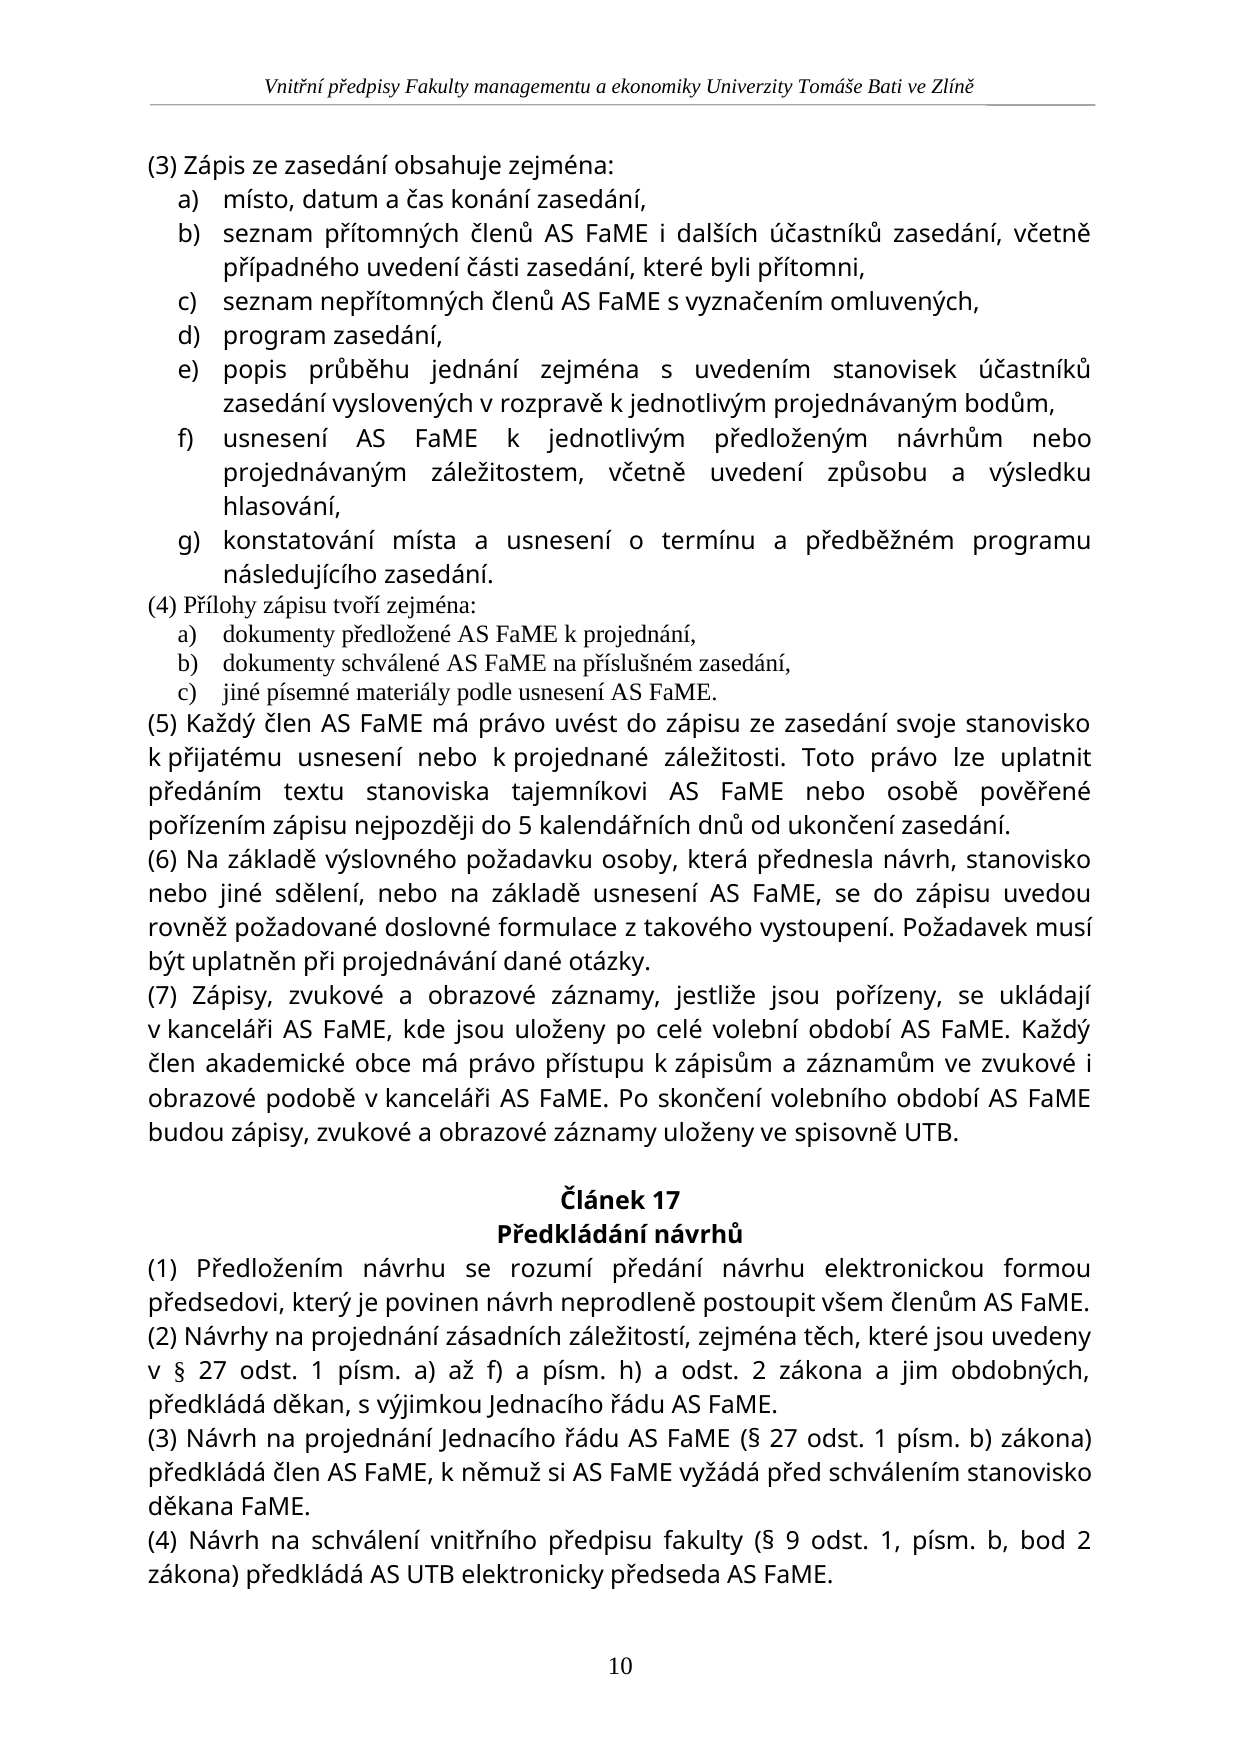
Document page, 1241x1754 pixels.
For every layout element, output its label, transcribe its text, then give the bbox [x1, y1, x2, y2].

text (2) Návrhy na projednání zásadních záležitostí, zejména těch, které jsou uvedeny v § 27 odst. 1 písm. a) až f) a písm. h) a odst. 2 zákona a jim obdobných, předkládá děkan, s výjimkou Jednacího řádu AS FaME. [148, 1319, 1092, 1421]
list místo, datum a čas konání zasedání, [177, 182, 1092, 216]
list seznam nepřítomných členů AS FaME s vyznačením omluvených, [177, 284, 1092, 318]
list konstatování místa a usnesení o termínu a předběžném programu následujícího zasedání. [177, 522, 1092, 591]
text (6) Na základě výslovného požadavku osoby, která přednesla návrh, stanovisko nebo jiné sdělení, nebo na základě usnesení AS FaME, se do zápisu uvedou rovněž požadované doslovné formulace z takového vystoupení. Požadavek musí být uplatněn při projednávání dané otázky. [148, 842, 1092, 978]
list jiné písemné materiály podle usnesení AS FaME. [177, 677, 1092, 706]
text (3) Zápis ze zasedání obsahuje zejména: [148, 148, 1092, 182]
text Článek 17 [148, 1182, 1092, 1216]
list seznam přítomných členů AS FaME i dalších účastníků zasedání, včetně případného uvedení části zasedání, které byli přítomni, [177, 216, 1092, 284]
text (1) Předložením návrhu se rozumí předání návrhu elektronickou formou předsedovi, který je povinen návrh neprodleně postoupit všem členům AS FaME. [148, 1251, 1092, 1319]
list program zasedání, [177, 318, 1092, 352]
text Předkládání návrhů [148, 1216, 1092, 1251]
list dokumenty schválené AS FaME na příslušném zasedání, [177, 648, 1092, 677]
list dokumenty předložené AS FaME k projednání, [177, 619, 1092, 648]
list usnesení AS FaME k jednotlivým předloženým návrhům nebo projednávaným záležitostem, včetně uvedení způsobu a výsledku hlasování, [177, 420, 1092, 522]
text (7) Zápisy, zvukové a obrazové záznamy, jestliže jsou pořízeny, se ukládají v kanceláři AS FaME, kde jsou uloženy po celé volební období AS FaME. Každý člen akademické obce má právo přístupu k zápisům a záznamům ve zvukové i obrazové podobě v kanceláři AS FaME. Po skončení volebního období AS FaME budou zápisy, zvukové a obrazové záznamy uloženy ve spisovně UTB. [148, 978, 1092, 1148]
text (4) Návrh na schválení vnitřního předpisu fakulty (§ 9 odst. 1, písm. b, bod 2 zákona) předkládá AS UTB elektronicky předseda AS FaME. [148, 1523, 1092, 1591]
list (4) Přílohy zápisu tvoří zejména: [148, 591, 1092, 619]
text (5) Každý člen AS FaME má právo uvést do zápisu ze zasedání svoje stanovisko k přijatému usnesení nebo k projednané záležitosti. Toto právo lze uplatnit předáním textu stanoviska tajemníkovi AS FaME nebo osobě pověřené pořízením zápisu nejpozději do 5 kalendářních dnů od ukončení zasedání. [148, 706, 1092, 842]
text (3) Návrh na projednání Jednacího řádu AS FaME (§ 27 odst. 1 písm. b) zákona) předkládá člen AS FaME, k němuž si AS FaME vyžádá před schválením stanovisko děkana FaME. [148, 1421, 1092, 1523]
list popis průběhu jednání zejména s uvedením stanovisek účastníků zasedání vyslovených v rozpravě k jednotlivým projednávaným bodům, [177, 352, 1092, 420]
